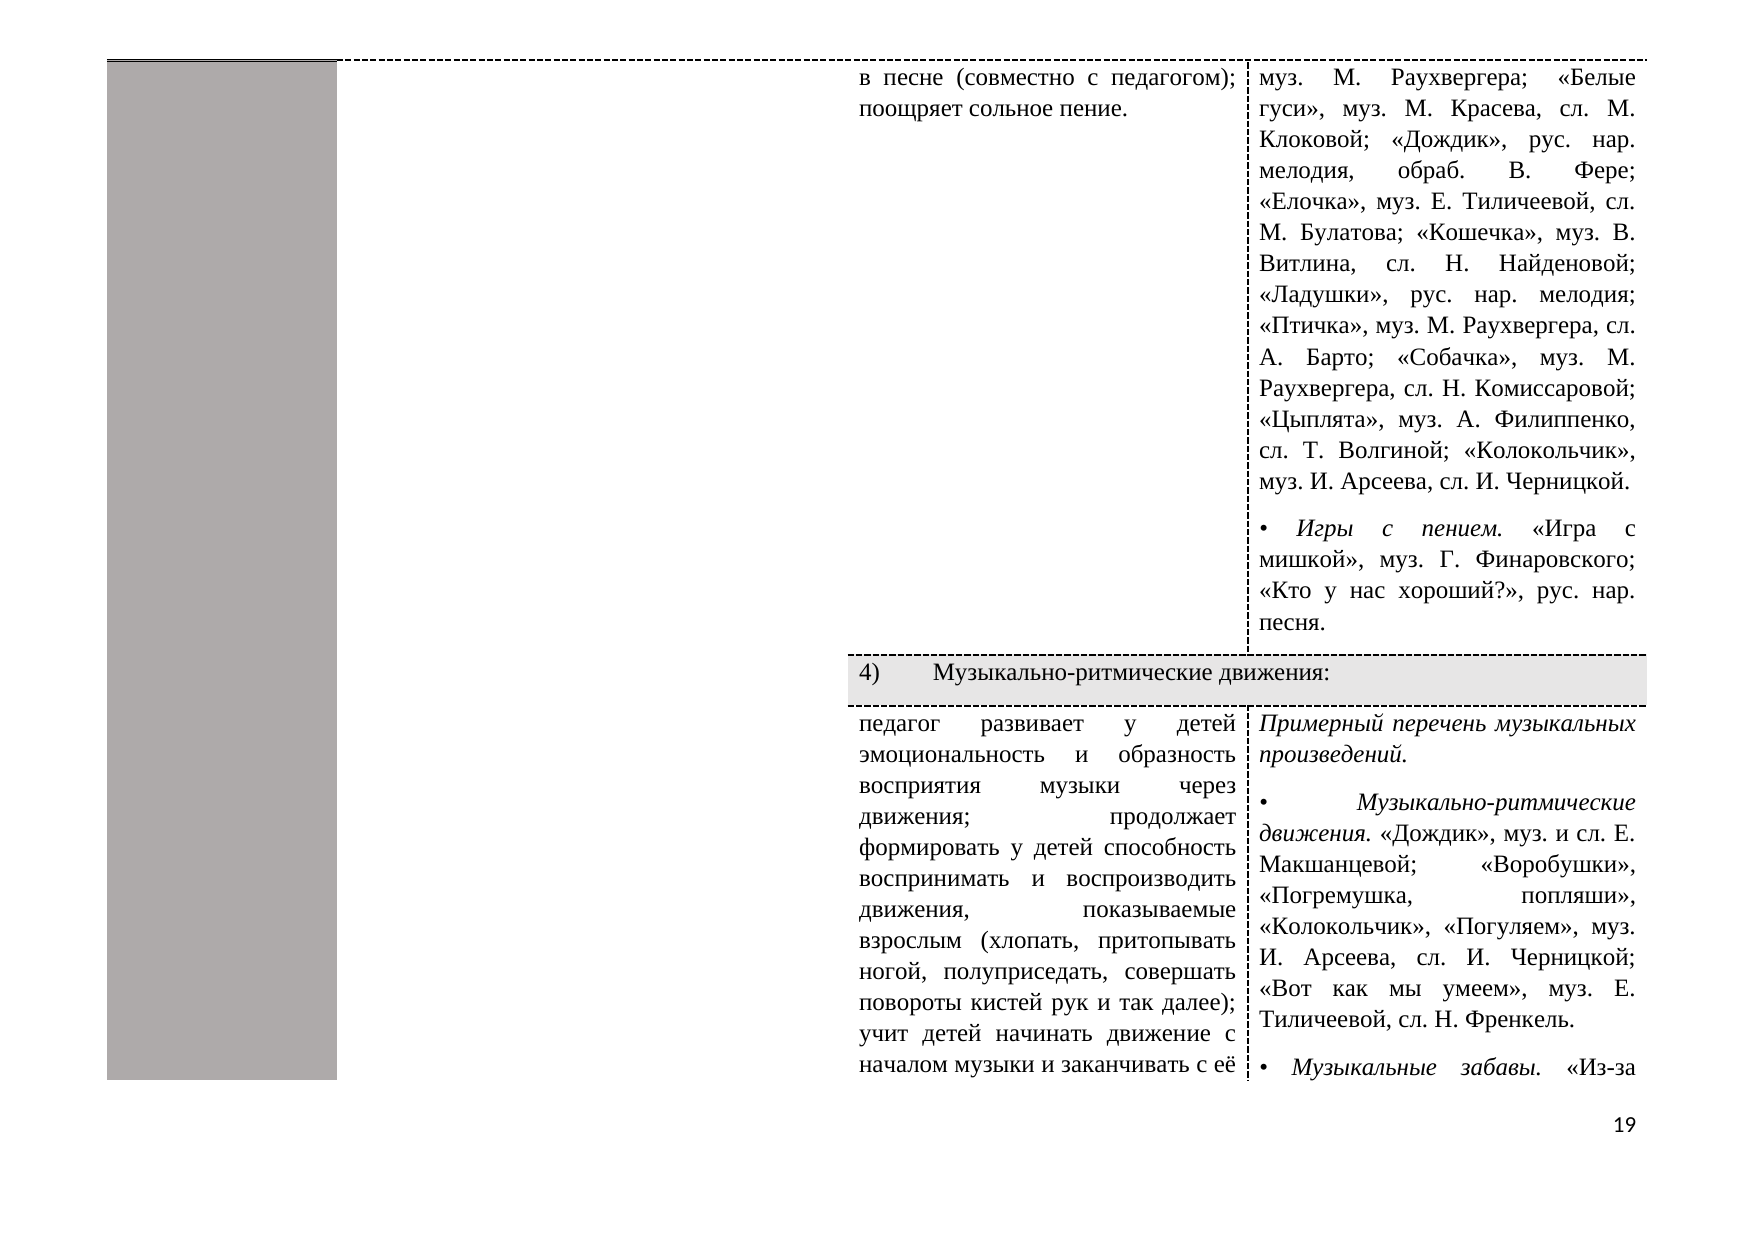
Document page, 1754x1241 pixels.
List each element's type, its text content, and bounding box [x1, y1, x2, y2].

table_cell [1248, 59, 1647, 654]
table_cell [848, 705, 1248, 1080]
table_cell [1248, 705, 1647, 1080]
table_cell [848, 59, 1248, 654]
table_cell 4) Музыкально-ритмические движения: [848, 654, 1647, 705]
